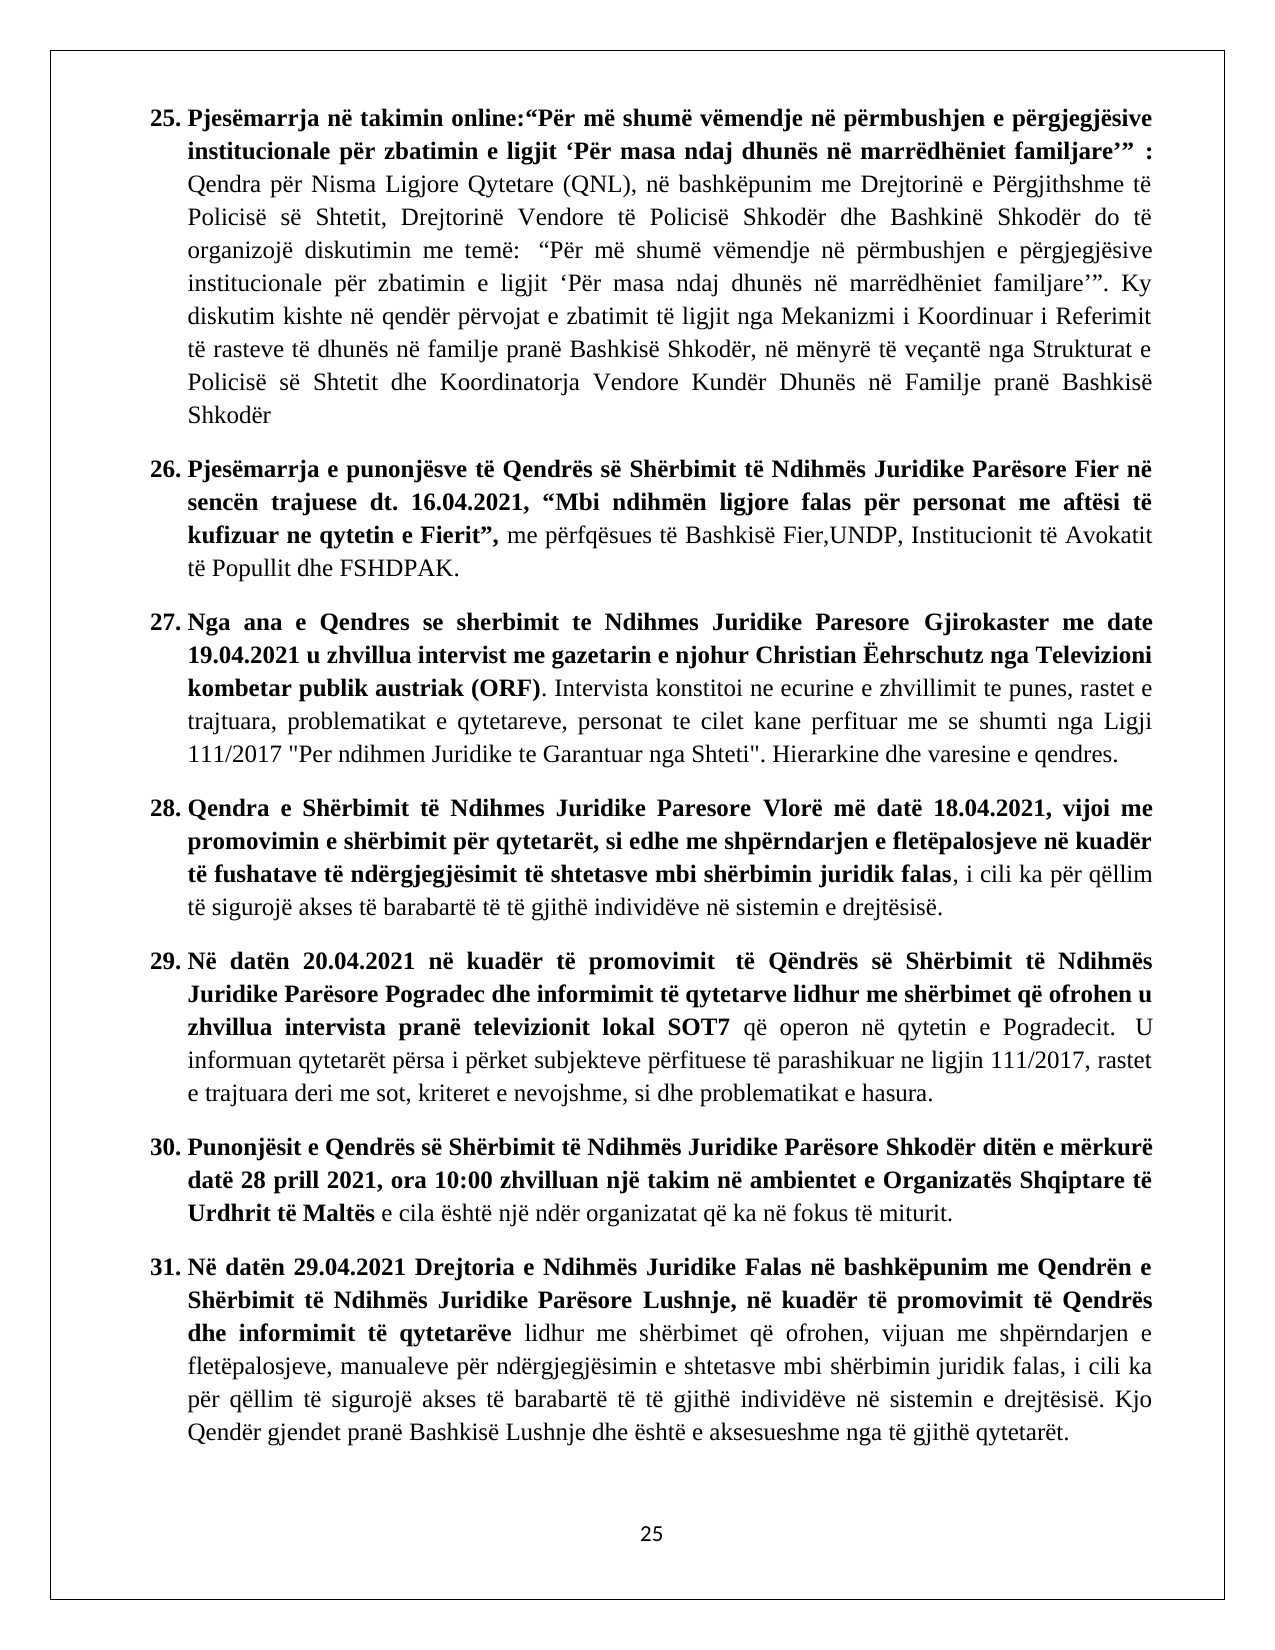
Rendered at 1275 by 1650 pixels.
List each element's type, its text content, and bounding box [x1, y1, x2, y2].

list Qendra e Shërbimit të Ndihmes Juridike Paresore Vlorë më datë 18.04.2021, vijoi me promovimin e shërbimit për qytetarët, si edhe me shpërndarjen e fletëpalosjeve në kuadër të fushatave të ndërgjegjësimit të shtetasve mbi shërbimin juridik falas, i cili ka për qëllim të sigurojë akses të barabartë të të gjithë individëve në sistemin e drejtësisë. [150, 793, 1153, 921]
list Në datën 29.04.2021 Drejtoria e Ndihmës Juridike Falas në bashkëpunim me Qendrën e Shërbimit të Ndihmës Juridike Parësore Lushnje, në kuadër të promovimit të Qendrës dhe informimit të qytetarëve lidhur me shërbimet që ofrohen, vijuan me shpërndarjen e fletëpalosjeve, manualeve për ndërgjegjësimin e shtetasve mbi shërbimin juridik falas, i cili ka për qëllim të sigurojë akses të barabartë të të gjithë individëve në sistemin e drejtësisë. Kjo Qendër gjendet pranë Bashkisë Lushnje dhe është e aksesueshme nga të gjithë qytetarët. [150, 1252, 1153, 1446]
list Pjesëmarrja në takimin online:“Për më shumë vëmendje në përmbushjen e përgjegjësive institucionale për zbatimin e ligjit ‘Për masa ndaj dhunës në marrëdhëniet familjare’” : Qendra për Nisma Ligjore Qytetare (QNL), në bashkëpunim me Drejtorinë e Përgjithshme të Policisë së Shtetit, Drejtorinë Vendore të Policisë Shkodër dhe Bashkinë Shkodër do të organizojë diskutimin me temë: “Për më shumë vëmendje në përmbushjen e përgjegjësive institucionale për zbatimin e ligjit ‘Për masa ndaj dhunës në marrëdhëniet familjare’”. Ky diskutim kishte në qendër përvojat e zbatimit të ligjit nga Mekanizmi i Koordinuar i Referimit të rasteve të dhunës në familje pranë Bashkisë Shkodër, në mënyrë të veçantë nga Strukturat e Policisë së Shtetit dhe Koordinatorja Vendore Kundër Dhunës në Familje pranë Bashkisë Shkodër [150, 103, 1153, 429]
list Nga ana e Qendres se sherbimit te Ndihmes Juridike Paresore Gjirokaster me date 19.04.2021 u zhvillua intervist me gazetarin e njohur Christian Ëehrschutz nga Televizioni kombetar publik austriak (ORF). Intervista konstitoi ne ecurine e zhvillimit te punes, rastet e trajtuara, problematikat e qytetareve, personat te cilet kane perfituar me se shumti nga Ligji 111/2017 "Per ndihmen Juridike te Garantuar nga Shteti". Hierarkine dhe varesine e qendres. [150, 607, 1153, 768]
list Punonjësit e Qendrës së Shërbimit të Ndihmës Juridike Parësore Shkodër ditën e mërkurë datë 28 prill 2021, ora 10:00 zhvilluan një takim në ambientet e Organizatës Shqiptare të Urdhrit të Maltës e cila është një ndër organizatat që ka në fokus të miturit. [150, 1132, 1153, 1227]
list Pjesëmarrja e punonjësve të Qendrës së Shërbimit të Ndihmës Juridike Parësore Fier në sencën trajuese dt. 16.04.2021, “Mbi ndihmën ligjore falas për personat me aftësi të kufizuar ne qytetin e Fierit”, me përfqësues të Bashkisë Fier,UNDP, Institucionit të Avokatit të Popullit dhe FSHDPAK. [150, 454, 1153, 582]
list Në datën 20.04.2021 në kuadër të promovimit të Qëndrës së Shërbimit të Ndihmës Juridike Parësore Pogradec dhe informimit të qytetarve lidhur me shërbimet që ofrohen u zhvillua intervista pranë televizionit lokal SOT7 që operon në qytetin e Pogradecit. U informuan qytetarët përsa i përket subjekteve përfituese të parashikuar ne ligjin 111/2017, rastet e trajtuara deri me sot, kriteret e nevojshme, si dhe problematikat e hasura. [150, 946, 1153, 1107]
